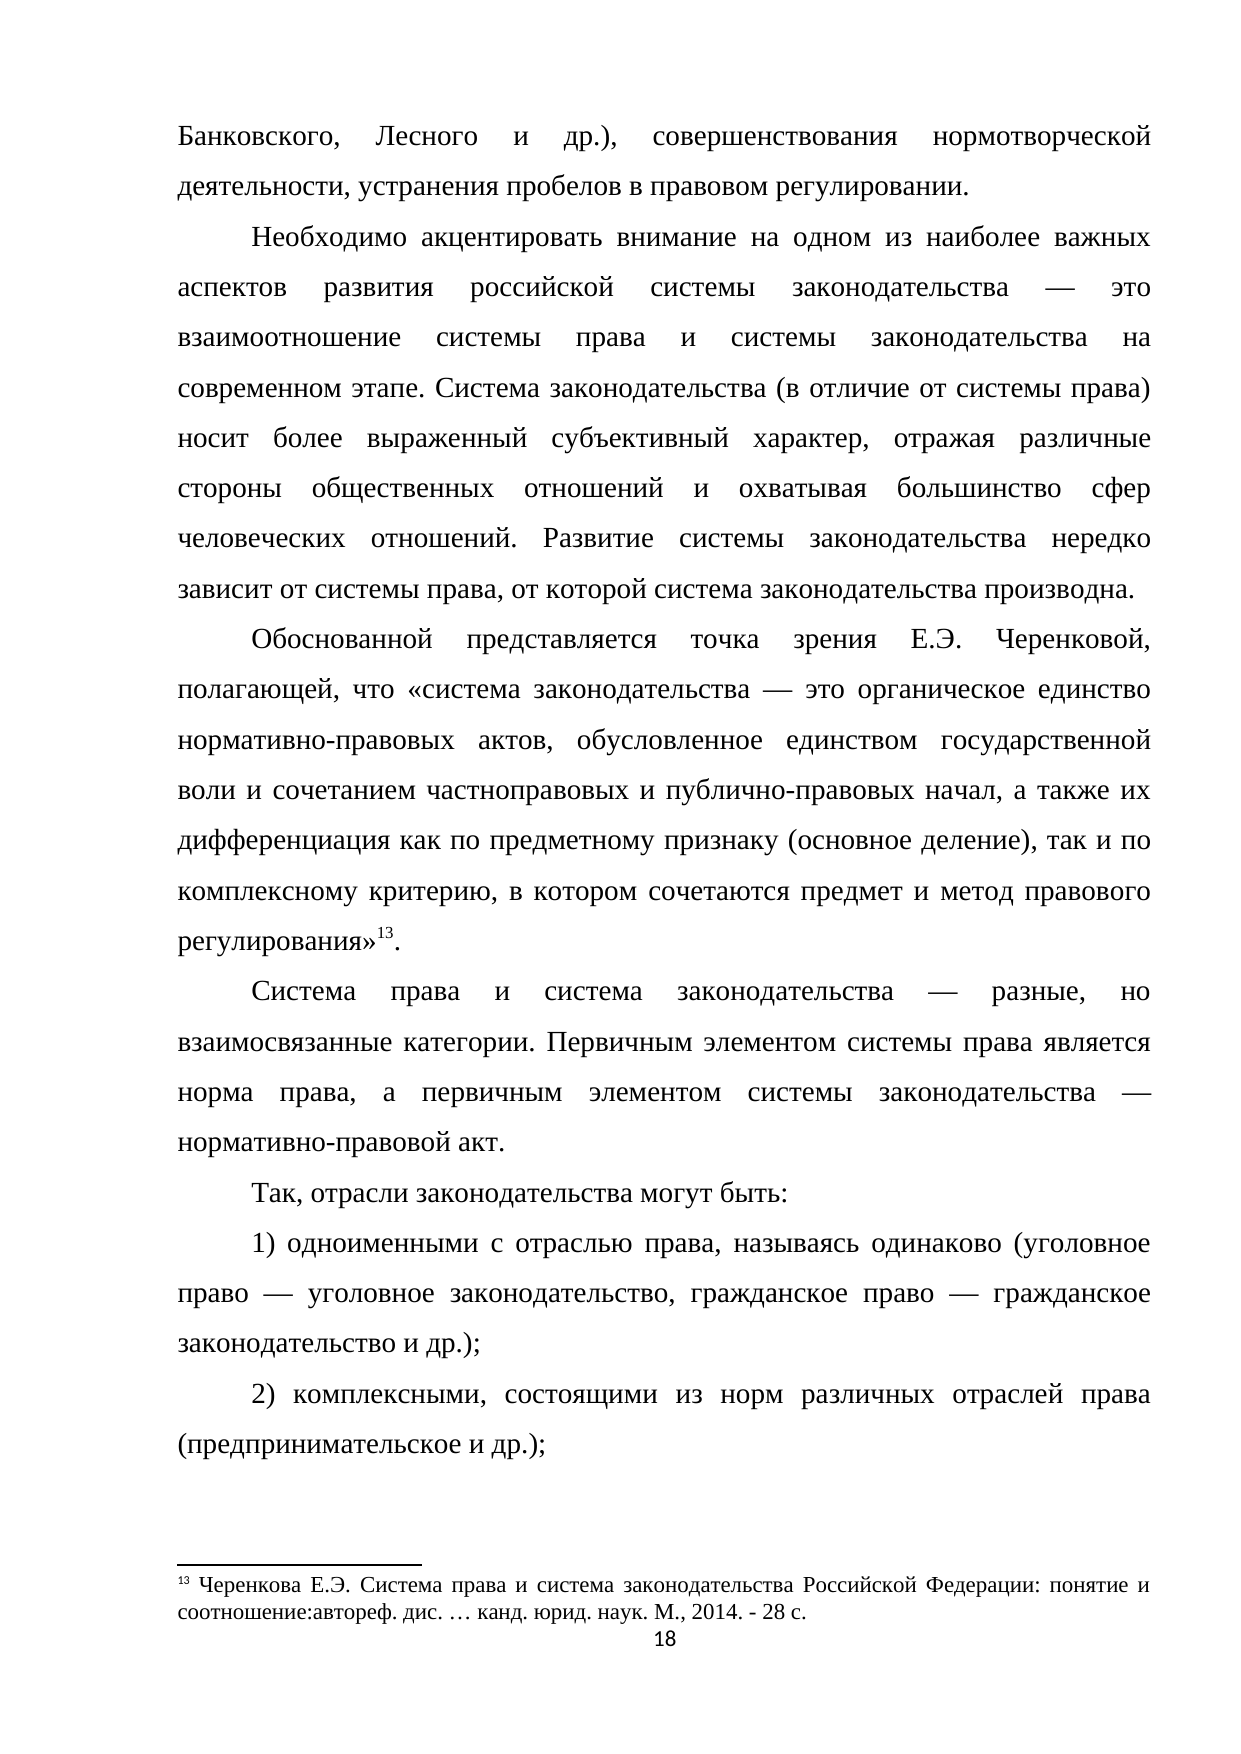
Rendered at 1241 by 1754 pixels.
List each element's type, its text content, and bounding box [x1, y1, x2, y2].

list Система права и система законодательства — разные, но взаимосвязанные категории. Первичным элементом системы права является норма права, а первичным элементом системы законодательства — нормативно-правовой акт. [177, 973, 1152, 1158]
list Обоснованной представляется точка зрения Е.Э. Черенковой, полагающей, что «система законодательства — это органическое единство нормативно-правовых актов, обусловленное единством государственной воли и сочетанием частноправовых и публично-правовых начал, а также их дифференциация как по предметному признаку (основное деление), так и по комплексному критерию, в котором сочетаются предмет и метод правового регулирования». [177, 621, 1152, 957]
list Необходимо акцентировать внимание на одном из наиболее важных аспектов развития российской системы законодательства — это взаимоотношение системы права и системы законодательства на современном этапе. Система законодательства (в отличие от системы права) носит более выраженный субъективный характер, отражая различные стороны общественных отношений и охватывая большинство сфер человеческих отношений. Развитие системы законодательства нередко зависит от системы права, от которой система законодательства производна. [177, 219, 1152, 604]
list Так, отрасли законодательства могут быть: [177, 1175, 1152, 1208]
list 1) одноименными с отраслью права, называясь одинаково (уголовное право — уголовное законодательство, гражданское право — гражданское законодательство и др.); [177, 1225, 1152, 1359]
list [177, 118, 1152, 202]
list 2) комплексными, состоящими из норм различных отраслей права (предпринимательское и др.); [177, 1376, 1152, 1460]
